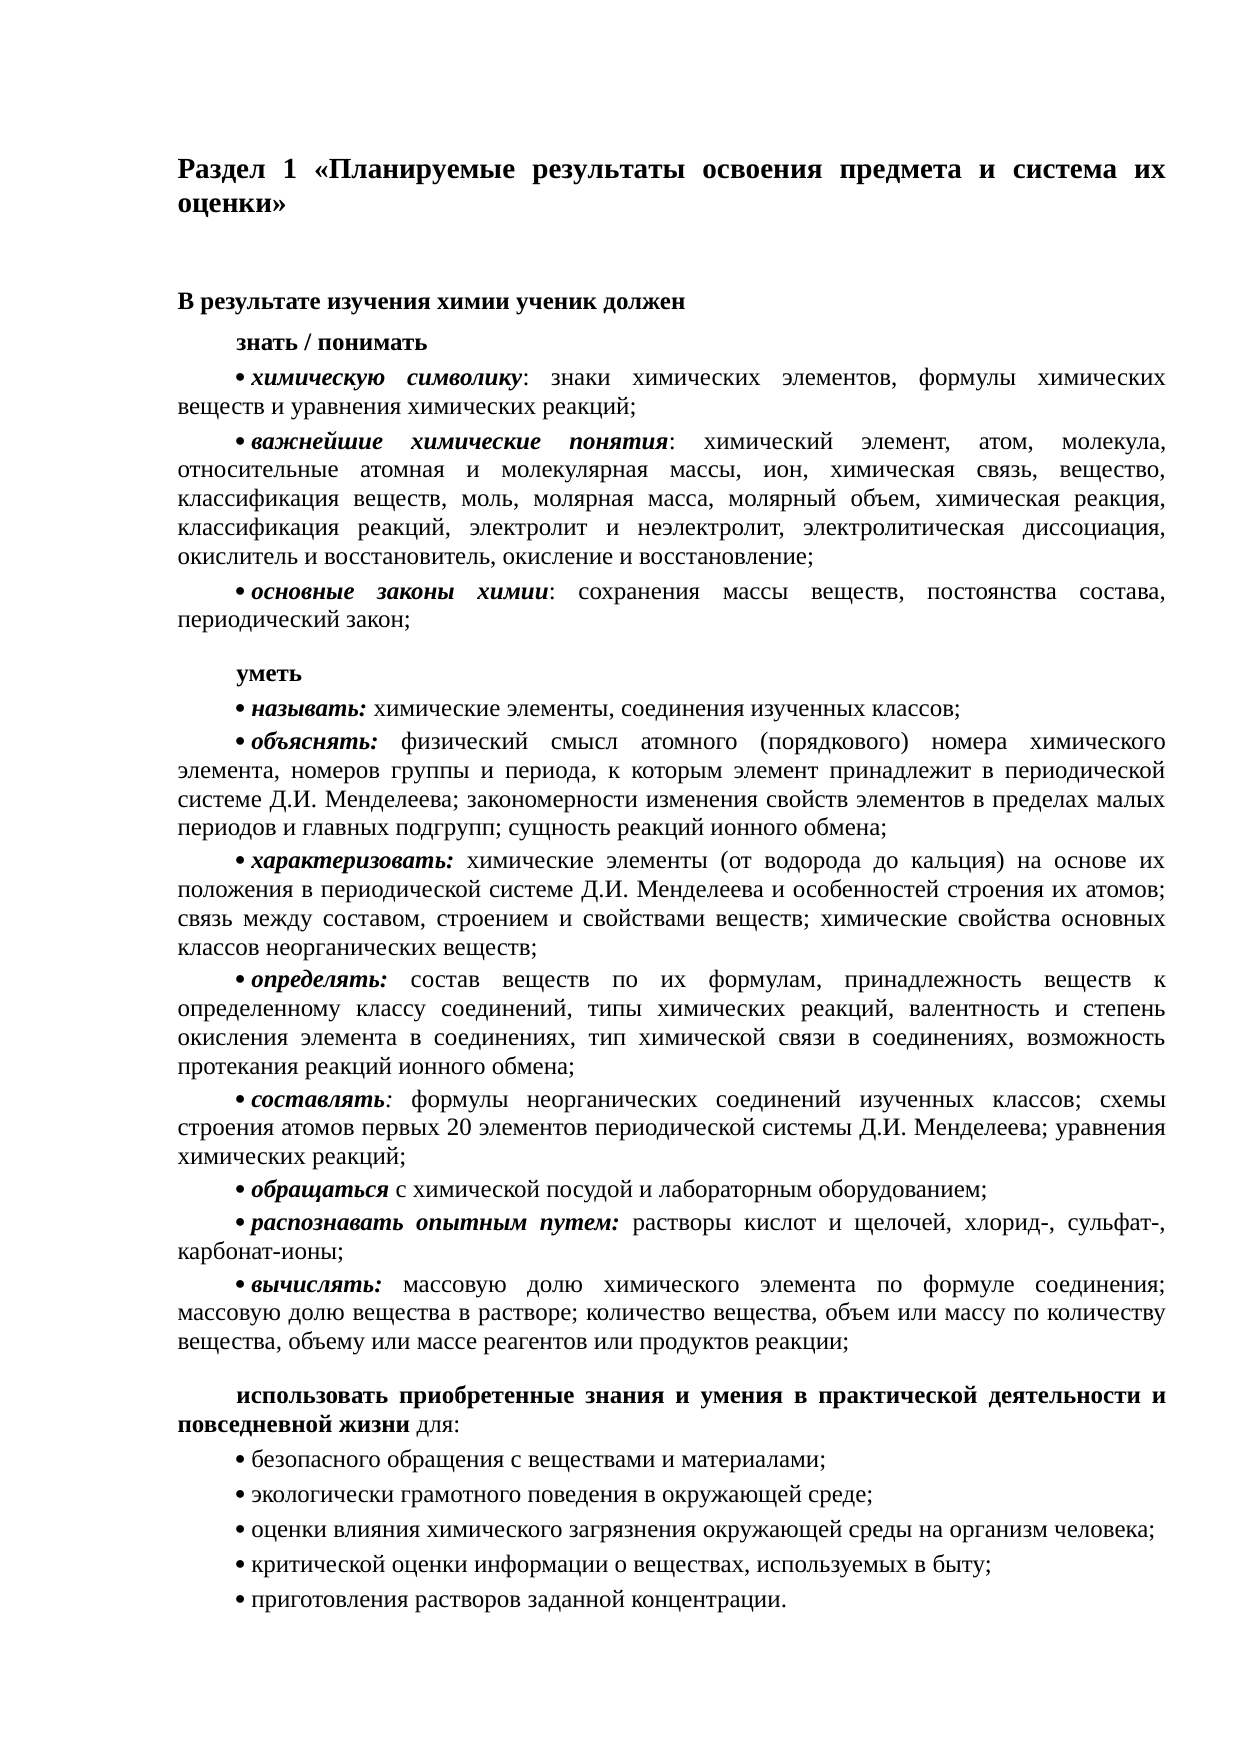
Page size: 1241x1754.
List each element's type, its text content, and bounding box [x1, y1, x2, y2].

list обращаться с химической посудой и лабораторным оборудованием; [177, 1174, 1167, 1203]
list определять: состав веществ по их формулам, принадлежность веществ к определенному классу соединений, типы химических реакций, валентность и степень окисления элемента в соединениях, тип химической связи в соединениях, возможность протекания реакций ионного обмена; [177, 964, 1167, 1079]
list называть: химические элементы, соединения изученных классов; [177, 693, 1167, 722]
text знать / понимать [177, 327, 1167, 356]
list распознавать опытным путем: растворы кислот и щелочей, хлорид-, сульфат-, карбонат-ионы; [177, 1207, 1167, 1264]
text использовать приобретенные знания и умения в практической деятельности и повседневной жизни для: [177, 1380, 1167, 1437]
list приготовления растворов заданной концентрации. [177, 1584, 1167, 1612]
text уметь [177, 658, 1167, 687]
list экологически грамотного поведения в окружающей среде; [177, 1479, 1167, 1507]
list химическую символику: знаки химических элементов, формулы химических веществ и уравнения химических реакций; [177, 362, 1167, 419]
list характеризовать: химические элементы (от водорода до кальция) на основе их положения в периодической системе Д.И. Менделеева и особенностей строения их атомов; связь между составом, строением и свойствами веществ; химические свойства основных классов неорганических веществ; [177, 845, 1167, 960]
text В результате изучения химии ученик должен [177, 286, 1167, 314]
list оценки влияния химического загрязнения окружающей среды на организм человека; [177, 1514, 1167, 1542]
list важнейшие химические понятия: химический элемент, атом, молекула, относительные атомная и молекулярная массы, ион, химическая связь, вещество, классификация веществ, моль, молярная масса, молярный объем, химическая реакция, классификация реакций, электролит и неэлектролит, электролитическая диссоциация, окислитель и восстановитель, окисление и восстановление; [177, 426, 1167, 569]
list безопасного обращения с веществами и материалами; [177, 1444, 1167, 1472]
list составлять: формулы неорганических соединений изученных классов; схемы строения атомов первых 20 элементов периодической системы Д.И. Менделеева; уравнения химических реакций; [177, 1084, 1167, 1170]
list основные законы химии: сохранения массы веществ, постоянства состава, периодический закон; [177, 576, 1167, 633]
list объяснять: физический смысл атомного (порядкового) номера химического элемента, номеров группы и периода, к которым элемент принадлежит в периодической системе Д.И. Менделеева; закономерности изменения свойств элементов в пределах малых периодов и главных подгрупп; сущность реакций ионного обмена; [177, 726, 1167, 841]
list критической оценки информации о веществах, используемых в быту; [177, 1549, 1167, 1577]
list вычислять: массовую долю химического элемента по формуле соединения; массовую долю вещества в растворе; количество вещества, объем или массу по количеству вещества, объему или массе реагентов или продуктов реакции; [177, 1269, 1167, 1355]
text Раздел 1 «Планируемые результаты освоения предмета и система их оценки» [177, 152, 1167, 219]
